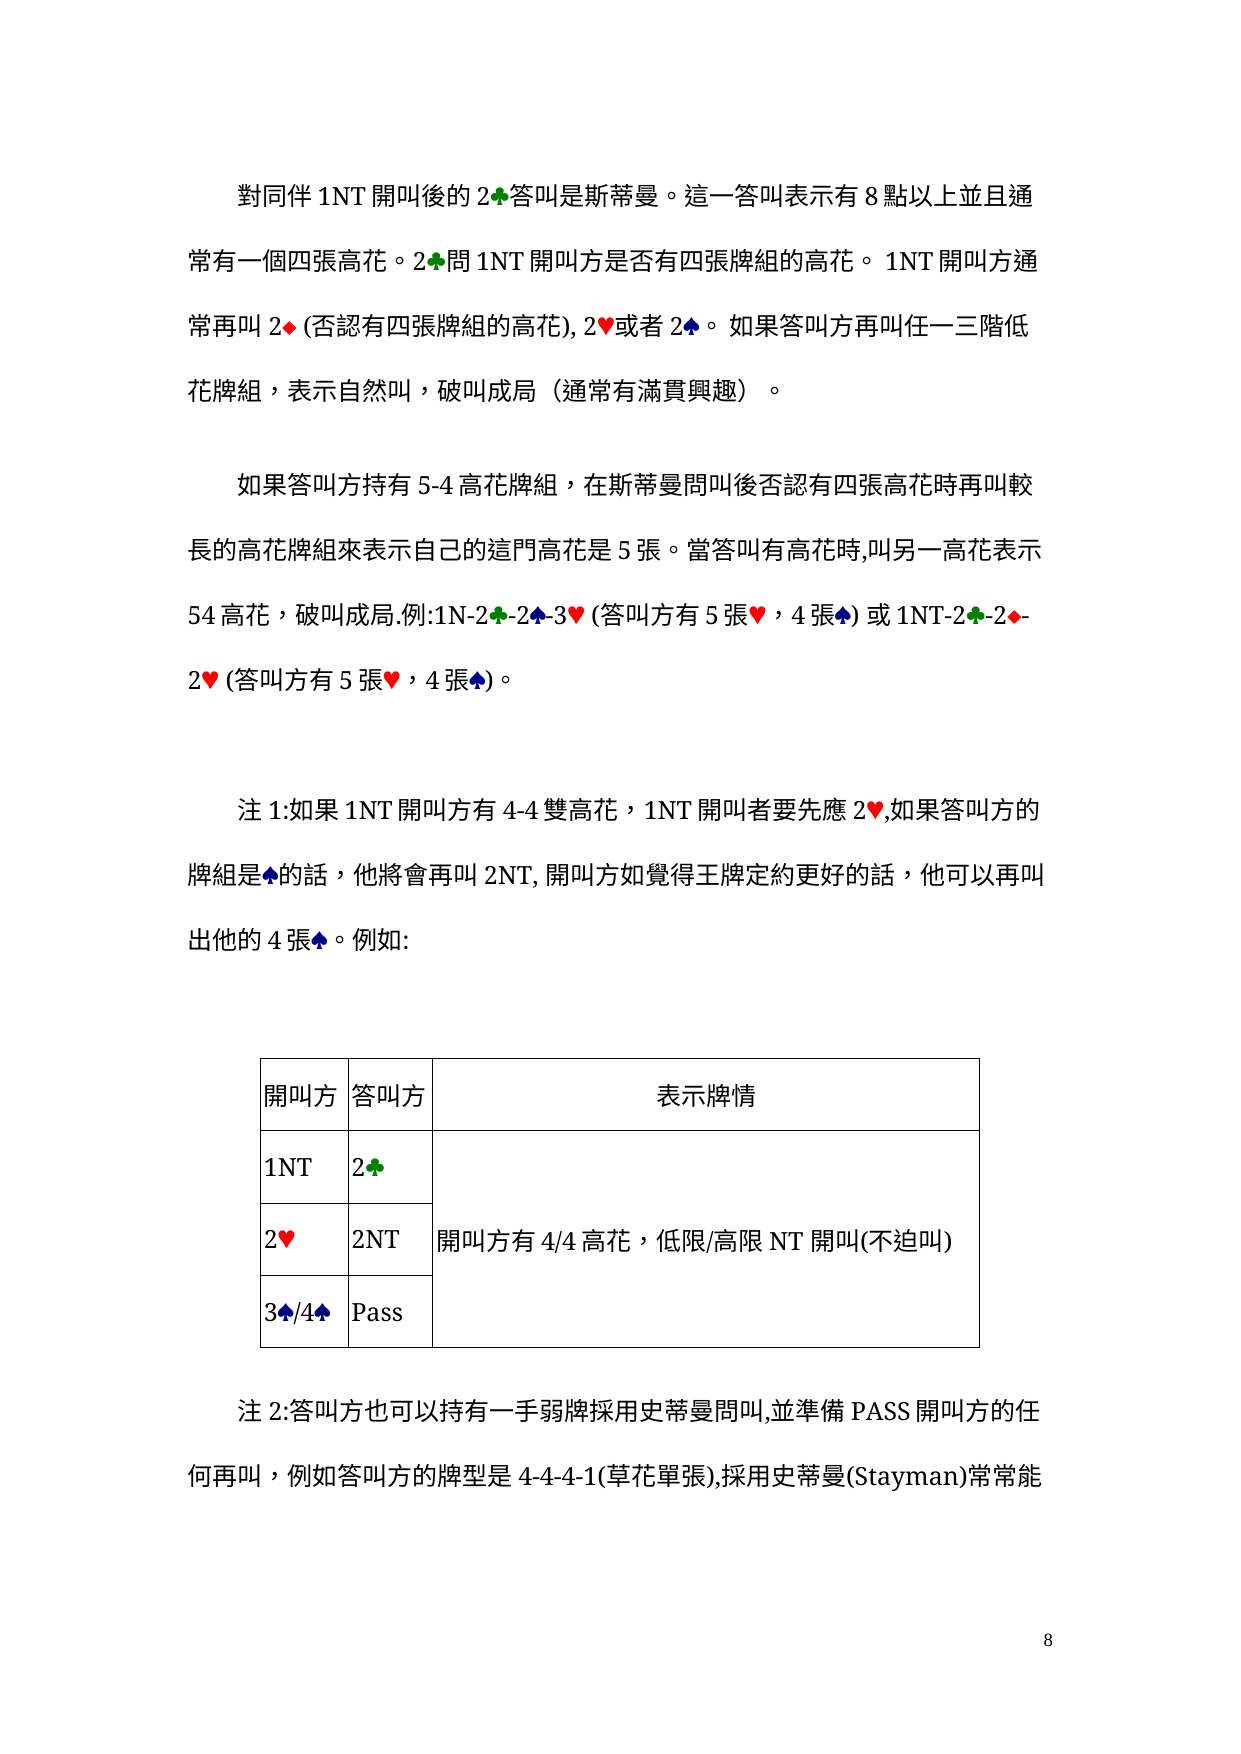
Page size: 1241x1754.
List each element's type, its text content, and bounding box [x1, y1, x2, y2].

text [187, 1377, 1053, 1507]
text 如果答叫方持有5-4高花牌組，在斯蒂曼問叫後否認有四張高花時再叫較長的高花牌組來表示自己的這門高花是5張。當答叫有高花時,叫另一高花表示54高花，破叫成局.例:1N-2-2-3 (答叫方有5張，4張) 或1NT-2-2-2 (答叫方有5張，4張)。 注 1:如果1NT開叫方有4-4雙高花，1NT開叫者要先應 2,如果答叫方的牌組是的話，他將會再叫 2NT, 開叫方如覺得王牌定約更好的話，他可以再叫出他的4張。例如: [187, 451, 1053, 971]
table_cell 2 [349, 1131, 432, 1202]
table_cell Pass [349, 1276, 432, 1347]
table_header 開叫方 [261, 1059, 348, 1130]
table_cell 開叫方有4/4高花，低限/高限 NT 開叫(不迫叫) [433, 1131, 979, 1347]
table_cell 1NT [261, 1131, 348, 1202]
table_cell 2NT [349, 1204, 432, 1275]
table_header 表示牌情 [433, 1059, 979, 1130]
table_cell 3/4 [261, 1276, 348, 1347]
table_header 答叫方 [349, 1059, 432, 1130]
table_cell 2 [261, 1204, 348, 1275]
text 對同伴1NT開叫後的2答叫是斯蒂曼。這一答叫表示有8點以上並且通常有一個四張高花。2問1NT開叫方是否有四張牌組的高花。 1NT開叫方通常再叫 2 (否認有四張牌組的高花), 2或者2。 如果答叫方再叫任一三階低花牌組，表示自然叫，破叫成局（通常有滿貫興趣）。 [187, 162, 1053, 422]
